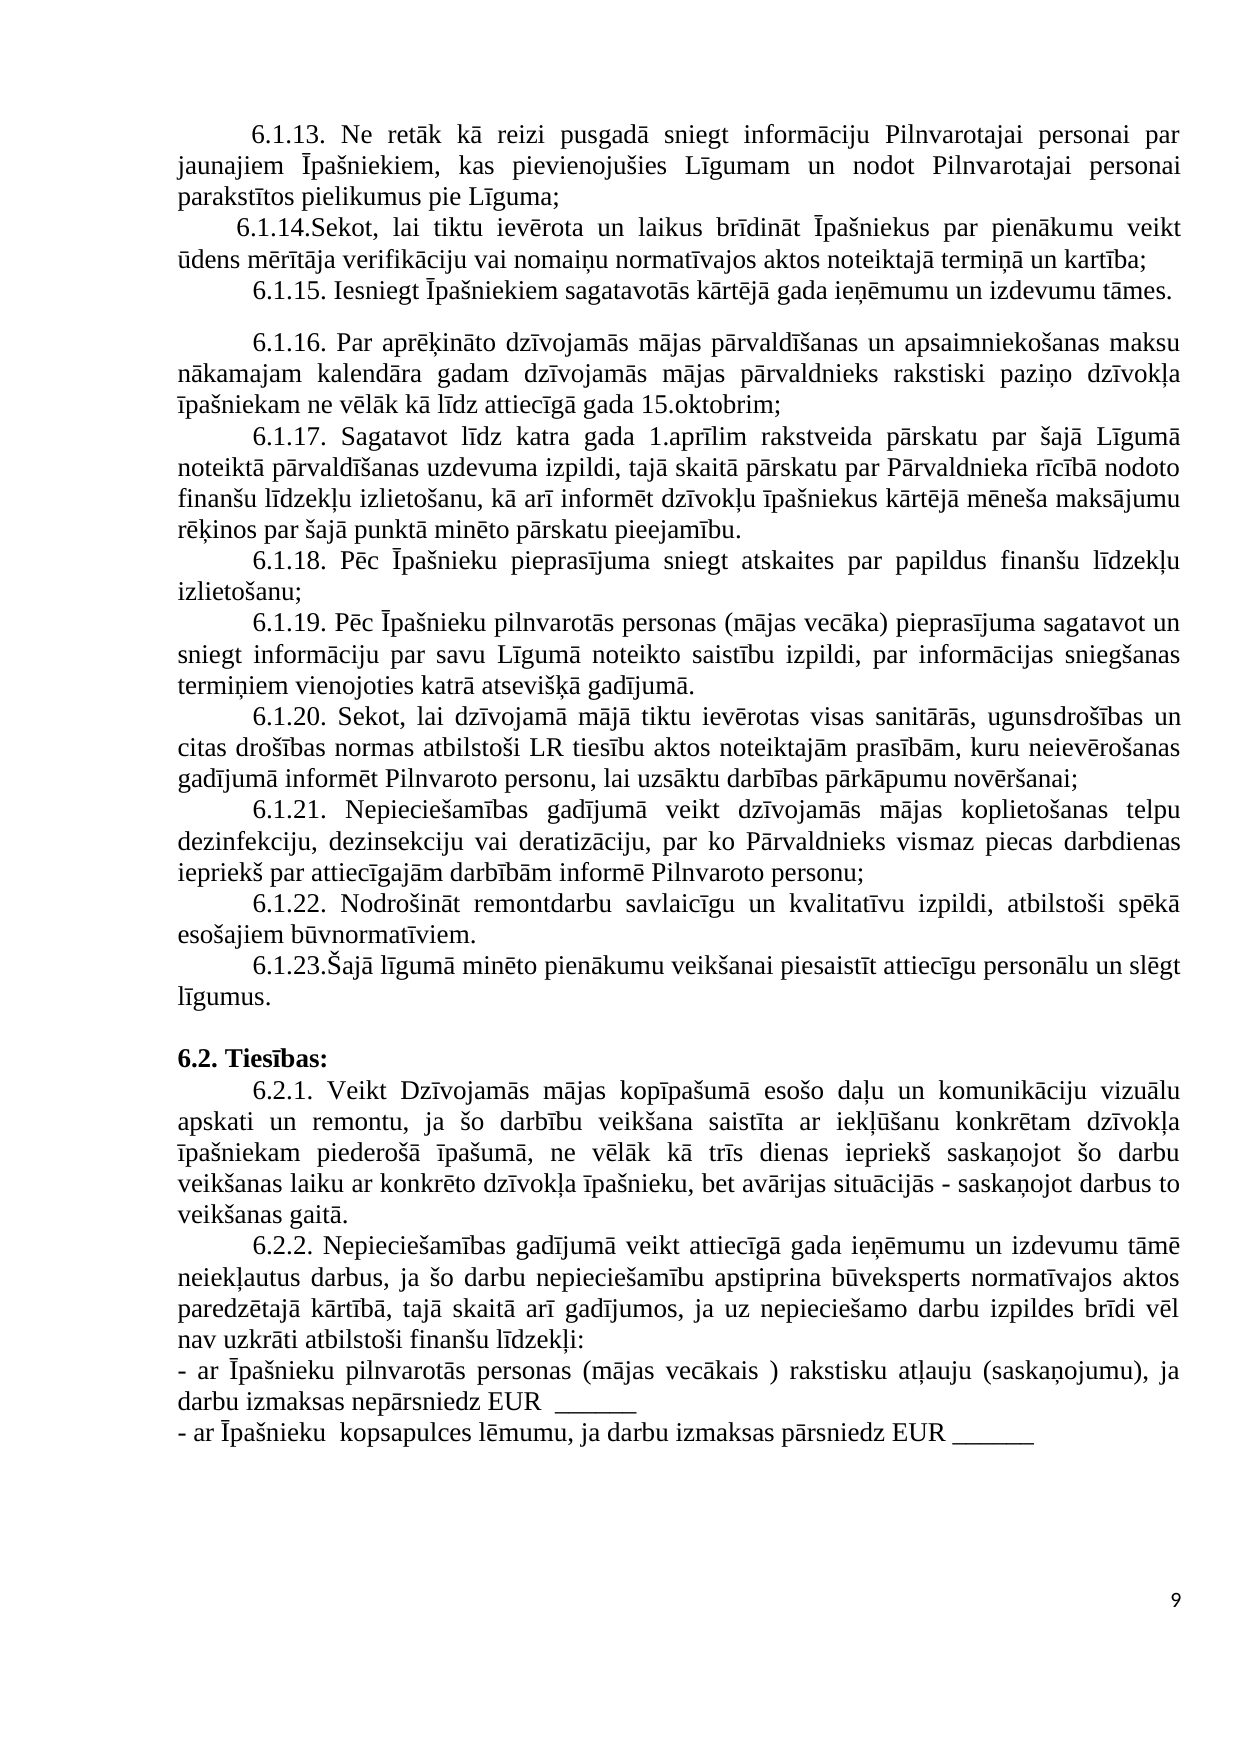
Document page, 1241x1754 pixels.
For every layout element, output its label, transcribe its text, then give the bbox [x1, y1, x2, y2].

text - ar Īpašnieku kopsapulces lēmumu, ja darbu izmaksas pārsniedz EUR ______ [177, 1416, 1181, 1447]
text 6.1.19. Pēc Īpašnieku pilnvarotās personas (mājas vecāka) pieprasījuma sagatavot un sniegt informāciju par savu Līgumā noteikto saistību izpildi, par informācijas sniegšanas termiņiem vienojoties katrā atsevišķā gadījumā. [177, 607, 1181, 700]
text 6.1.18. Pēc Īpašnieku pieprasījuma sniegt atskaites par papildus finanšu līdzekļu izlietošanu; [177, 544, 1181, 607]
text 6.2.2. Nepieciešamības gadījumā veikt attiecīgā gada ieņēmumu un izdevumu tāmē neiekļautus darbus, ja šo darbu nepieciešamību apstiprina būveksperts normatīvajos aktos paredzētajā kārtībā, tajā skaitā arī gadījumos, ja uz nepieciešamo darbu izpildes brīdi vēl nav uzkrāti atbilstoši finanšu līdzekļi: [177, 1229, 1181, 1354]
text 6.1.16. Par aprēķināto dzīvojamās mājas pārvaldīšanas un apsaimniekošanas maksu nākamajam kalendāra gadam dzīvojamās mājas pārvaldnieks rakstiski paziņo dzīvokļa īpašniekam ne vēlāk kā līdz attiecīgā gada 15.oktobrim; [177, 326, 1181, 420]
text - ar Īpašnieku pilnvarotās personas (mājas vecākais ) rakstisku atļauju (saskaņojumu), ja darbu izmaksas nepārsniedz EUR ______ [177, 1354, 1181, 1416]
text 6.1.15. Iesniegt Īpašniekiem sagatavotās kārtējā gada ieņēmumu un izdevumu tāmes. [177, 274, 1181, 305]
text 6.2. Tiesības: [177, 1043, 1181, 1074]
text 6.1.23.Šajā līgumā minēto pienākumu veikšanai piesaistīt attiecīgu personālu un slēgt līgumus. [177, 949, 1181, 1011]
text 6.1.13. Ne retāk kā reizi pusgadā sniegt informāciju Pilnvarotajai personai par jaunajiem Īpašniekiem, kas pievienojušies Līgumam un nodot Pilnvarotajai personai parakstītos pielikumus pie Līguma; [177, 118, 1181, 212]
text 6.1.20. Sekot, lai dzīvojamā mājā tiktu ievērotas visas sanitārās, ugunsdrošības un citas drošības normas atbilstoši LR tiesību aktos noteiktajām prasībām, kuru neievērošanas gadījumā informēt Pilnvaroto personu, lai uzsāktu darbības pārkāpumu novēršanai; [177, 700, 1181, 793]
text 6.2.1. Veikt Dzīvojamās mājas kopīpašumā esošo daļu un komunikāciju vizuālu apskati un remontu, ja šo darbību veikšana saistīta ar iekļūšanu konkrētam dzīvokļa īpašniekam piederošā īpašumā, ne vēlāk kā trīs dienas iepriekš saskaņojot šo darbu veikšanas laiku ar konkrēto dzīvokļa īpašnieku, bet avārijas situācijās - saskaņojot darbus to veikšanas gaitā. [177, 1074, 1181, 1229]
text 6.1.22. Nodrošināt remontdarbu savlaicīgu un kvalitatīvu izpildi, atbilstoši spēkā esošajiem būvnormatīviem. [177, 887, 1181, 949]
text 6.1.14.Sekot, lai tiktu ievērota un laikus brīdināt Īpašniekus par pienākumu veikt ūdens mērītāja verifikāciju vai nomaiņu normatīvajos aktos noteiktajā termiņā un kartība; [177, 212, 1181, 274]
text 6.1.17. Sagatavot līdz katra gada 1.aprīlim rakstveida pārskatu par šajā Līgumā noteiktā pārvaldīšanas uzdevuma izpildi, tajā skaitā pārskatu par Pārvaldnieka rīcībā nodoto finanšu līdzekļu izlietošanu, kā arī informēt dzīvokļu īpašniekus kārtējā mēneša maksājumu rēķinos par šajā punktā minēto pārskatu pieejamību. [177, 420, 1181, 544]
text 6.1.21. Nepieciešamības gadījumā veikt dzīvojamās mājas koplietošanas telpu dezinfekciju, dezinsekciju vai deratizāciju, par ko Pārvaldnieks vismaz piecas darbdienas iepriekš par attiecīgajām darbībām informē Pilnvaroto personu; [177, 793, 1181, 887]
